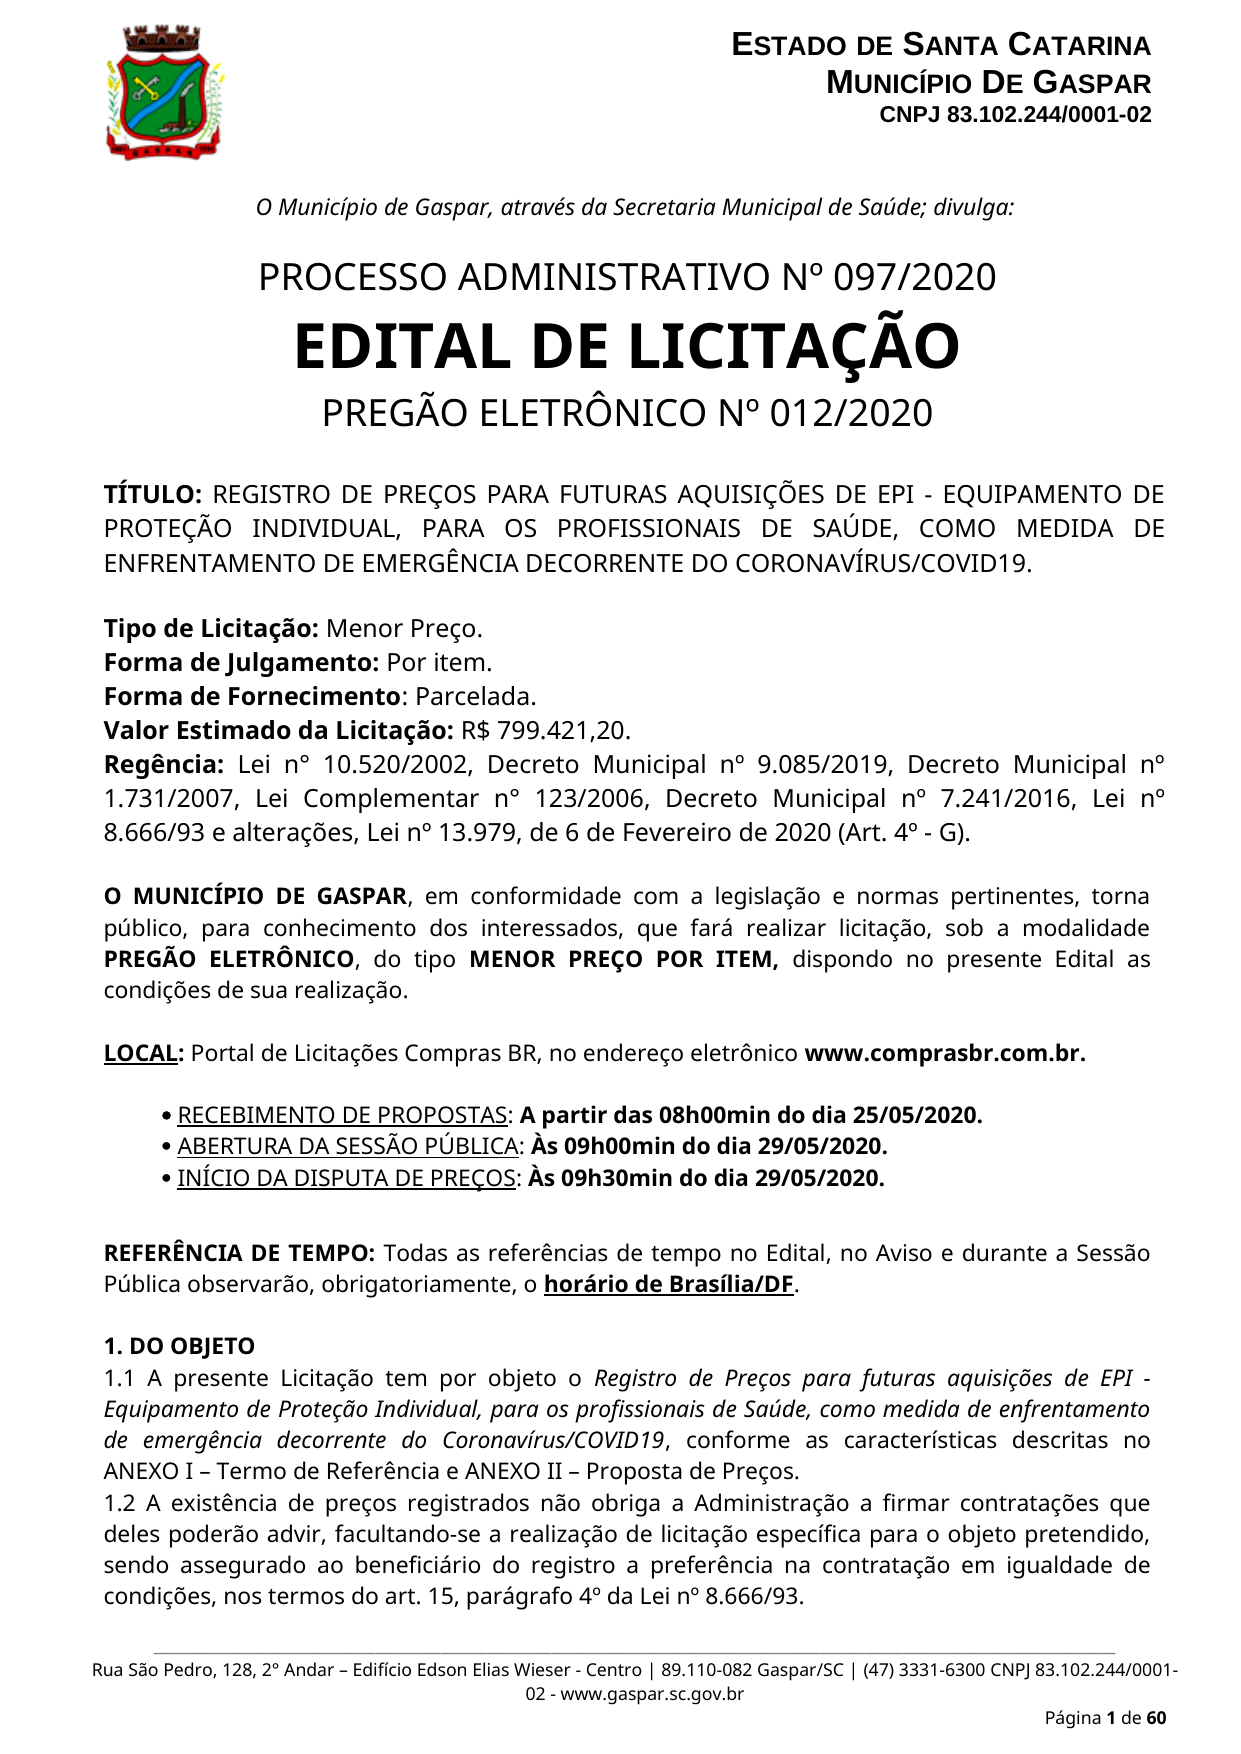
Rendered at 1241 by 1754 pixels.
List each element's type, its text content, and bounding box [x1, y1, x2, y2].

list ABERTURA DA SESSÃO PÚBLICA: Às 09h00min do dia 29/05/2020. [162, 1130, 1152, 1161]
list INÍCIO DA DISPUTA DE PREÇOS: Às 09h30min do dia 29/05/2020. [162, 1161, 1152, 1193]
text PREGÃO ELETRÔNICO Nº 012/2020 [103, 386, 1152, 437]
text 1.1 A presente Licitação tem por objeto o Registro de Preços para futuras aquisições de EPI - Equipamento de Proteção Individual, para os profissionais de Saúde, como medida de enfrentamento de emergência decorrente do Coronavírus/COVID19, conforme as características descritas no ANEXO I – Termo de Referência e ANEXO II – Proposta de Preços. [103, 1361, 1152, 1486]
text REFERÊNCIA DE TEMPO: Todas as referências de tempo no Edital, no Aviso e durante a Sessão Pública observarão, obrigatoriamente, o horário de Brasília/DF. [103, 1236, 1152, 1299]
text Forma de Fornecimento: Parcelada. [103, 679, 1152, 713]
text Tipo de Licitação: Menor Preço. [103, 611, 1166, 644]
text TÍTULO: REGISTRO DE PREÇOS PARA FUTURAS AQUISIÇÕES DE EPI - EQUIPAMENTO DE PROTEÇÃO INDIVIDUAL, PARA OS PROFISSIONAIS DE SAÚDE, COMO MEDIDA DE ENFRENTAMENTO DE EMERGÊNCIA DECORRENTE DO CORONAVÍRUS/COVID19. [103, 477, 1166, 579]
picture [103, 23, 230, 163]
text Regência: Lei n° 10.520/2002, Decreto Municipal nº 9.085/2019, Decreto Municipal nº 1.731/2007, Lei Complementar n° 123/2006, Decreto Municipal nº 7.241/2016, Lei nº 8.666/93 e alterações, Lei nº 13.979, de 6 de Fevereiro de 2020 (Art. 4º - G). [103, 747, 1166, 849]
text Forma de Julgamento: Por item. [103, 644, 1166, 679]
text 1.2 A existência de preços registrados não obriga a Administração a firmar contratações que deles poderão advir, facultando-se a realização de licitação específica para o objeto pretendido, sendo assegurado ao beneficiário do registro a preferência na contratação em igualdade de condições, nos termos do art. 15, parágrafo 4º da Lei nº 8.666/93. [103, 1486, 1152, 1611]
text 1. DO OBJETO [103, 1330, 1152, 1361]
text Valor Estimado da Licitação: R$ 799.421,20. [103, 713, 1166, 747]
list RECEBIMENTO DE PROPOSTAS: A partir das 08h00min do dia 25/05/2020. [162, 1099, 1152, 1130]
text LOCAL: Portal de Licitações Compras BR, no endereço eletrônico www.comprasbr.com.br. [103, 1036, 1152, 1068]
text EDITAL DE LICITAÇÃO [103, 301, 1152, 386]
text O MUNICÍPIO DE GASPAR, em conformidade com a legislação e normas pertinentes, torna público, para conhecimento dos interessados, que fará realizar licitação, sob a modalidade PREGÃO ELETRÔNICO, do tipo MENOR PREÇO POR ITEM, dispondo no presente Edital as condições de sua realização. [103, 880, 1152, 1005]
text PROCESSO ADMINISTRATIVO Nº 097/2020 [103, 250, 1152, 301]
text O Município de Gaspar, através da Secretaria Municipal de Saúde; divulga: [103, 191, 1166, 222]
